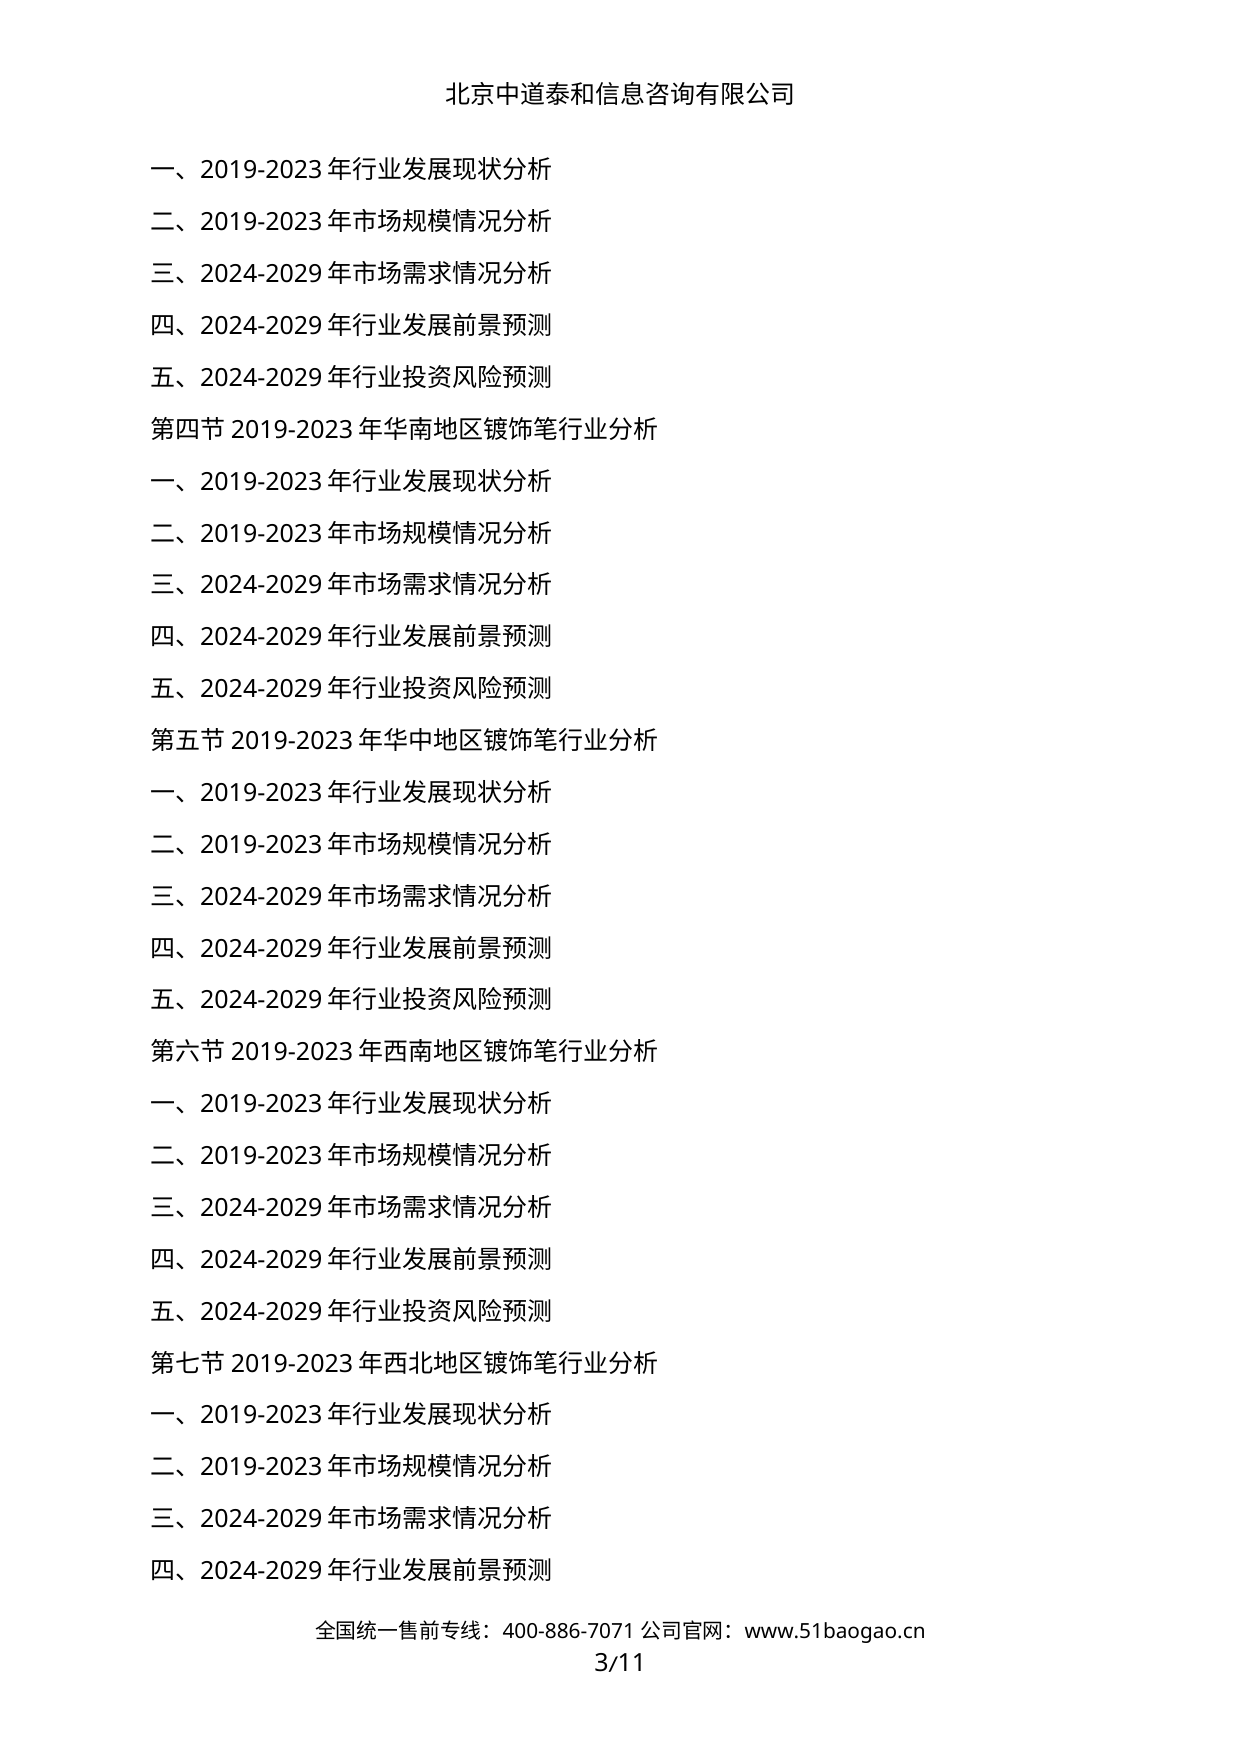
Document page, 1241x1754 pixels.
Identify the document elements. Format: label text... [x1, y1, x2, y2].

text 四、2024-2029年行业发展前景预测 [150, 617, 1090, 653]
text 四、2024-2029年行业发展前景预测 [150, 1239, 1090, 1276]
text 第五节 2019-2023年华中地区镀饰笔行业分析 [150, 721, 1090, 757]
text 二、2019-2023年市场规模情况分析 [150, 513, 1090, 549]
text 五、2024-2029年行业投资风险预测 [150, 669, 1090, 705]
text 三、2024-2029年市场需求情况分析 [150, 254, 1090, 290]
text 三、2024-2029年市场需求情况分析 [150, 1499, 1090, 1535]
text 二、2019-2023年市场规模情况分析 [150, 202, 1090, 238]
text 二、2019-2023年市场规模情况分析 [150, 824, 1090, 861]
text 一、2019-2023年行业发展现状分析 [150, 1084, 1090, 1120]
text 一、2019-2023年行业发展现状分析 [150, 150, 1090, 186]
text 二、2019-2023年市场规模情况分析 [150, 1447, 1090, 1483]
text 四、2024-2029年行业发展前景预测 [150, 306, 1090, 342]
text 四、2024-2029年行业发展前景预测 [150, 1551, 1090, 1587]
text 五、2024-2029年行业投资风险预测 [150, 357, 1090, 394]
text 第六节 2019-2023年西南地区镀饰笔行业分析 [150, 1032, 1090, 1068]
text 四、2024-2029年行业发展前景预测 [150, 928, 1090, 964]
text 三、2024-2029年市场需求情况分析 [150, 876, 1090, 912]
text 三、2024-2029年市场需求情况分析 [150, 565, 1090, 601]
text 第七节 2019-2023年西北地区镀饰笔行业分析 [150, 1343, 1090, 1379]
text 一、2019-2023年行业发展现状分析 [150, 461, 1090, 497]
text 一、2019-2023年行业发展现状分析 [150, 772, 1090, 809]
text 二、2019-2023年市场规模情况分析 [150, 1136, 1090, 1172]
text 五、2024-2029年行业投资风险预测 [150, 1291, 1090, 1327]
text 三、2024-2029年市场需求情况分析 [150, 1187, 1090, 1224]
text 第四节 2019-2023年华南地区镀饰笔行业分析 [150, 409, 1090, 446]
text 一、2019-2023年行业发展现状分析 [150, 1395, 1090, 1431]
text 五、2024-2029年行业投资风险预测 [150, 980, 1090, 1016]
